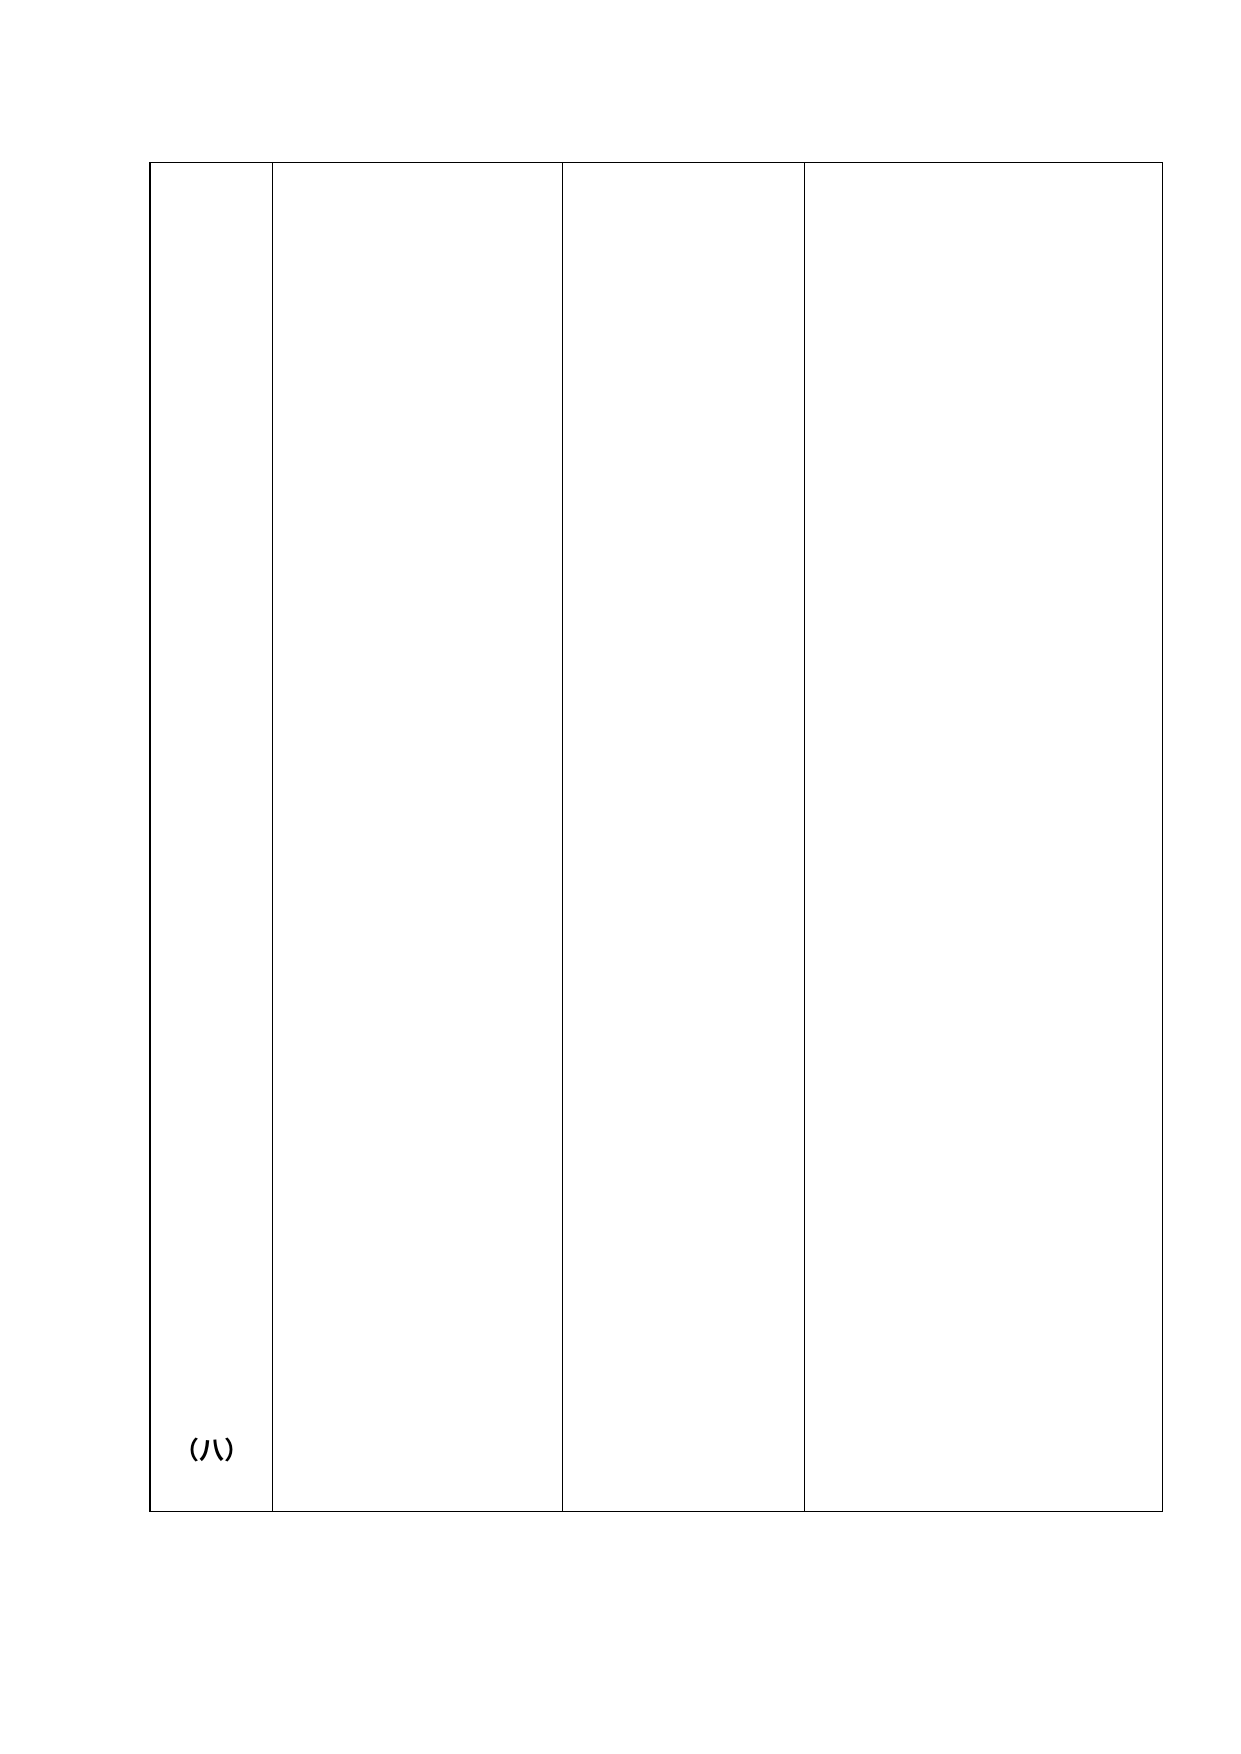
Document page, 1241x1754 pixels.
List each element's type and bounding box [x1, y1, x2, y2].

table_cell [563, 163, 804, 1511]
table_cell [273, 163, 562, 1511]
table_cell [805, 163, 1162, 1511]
